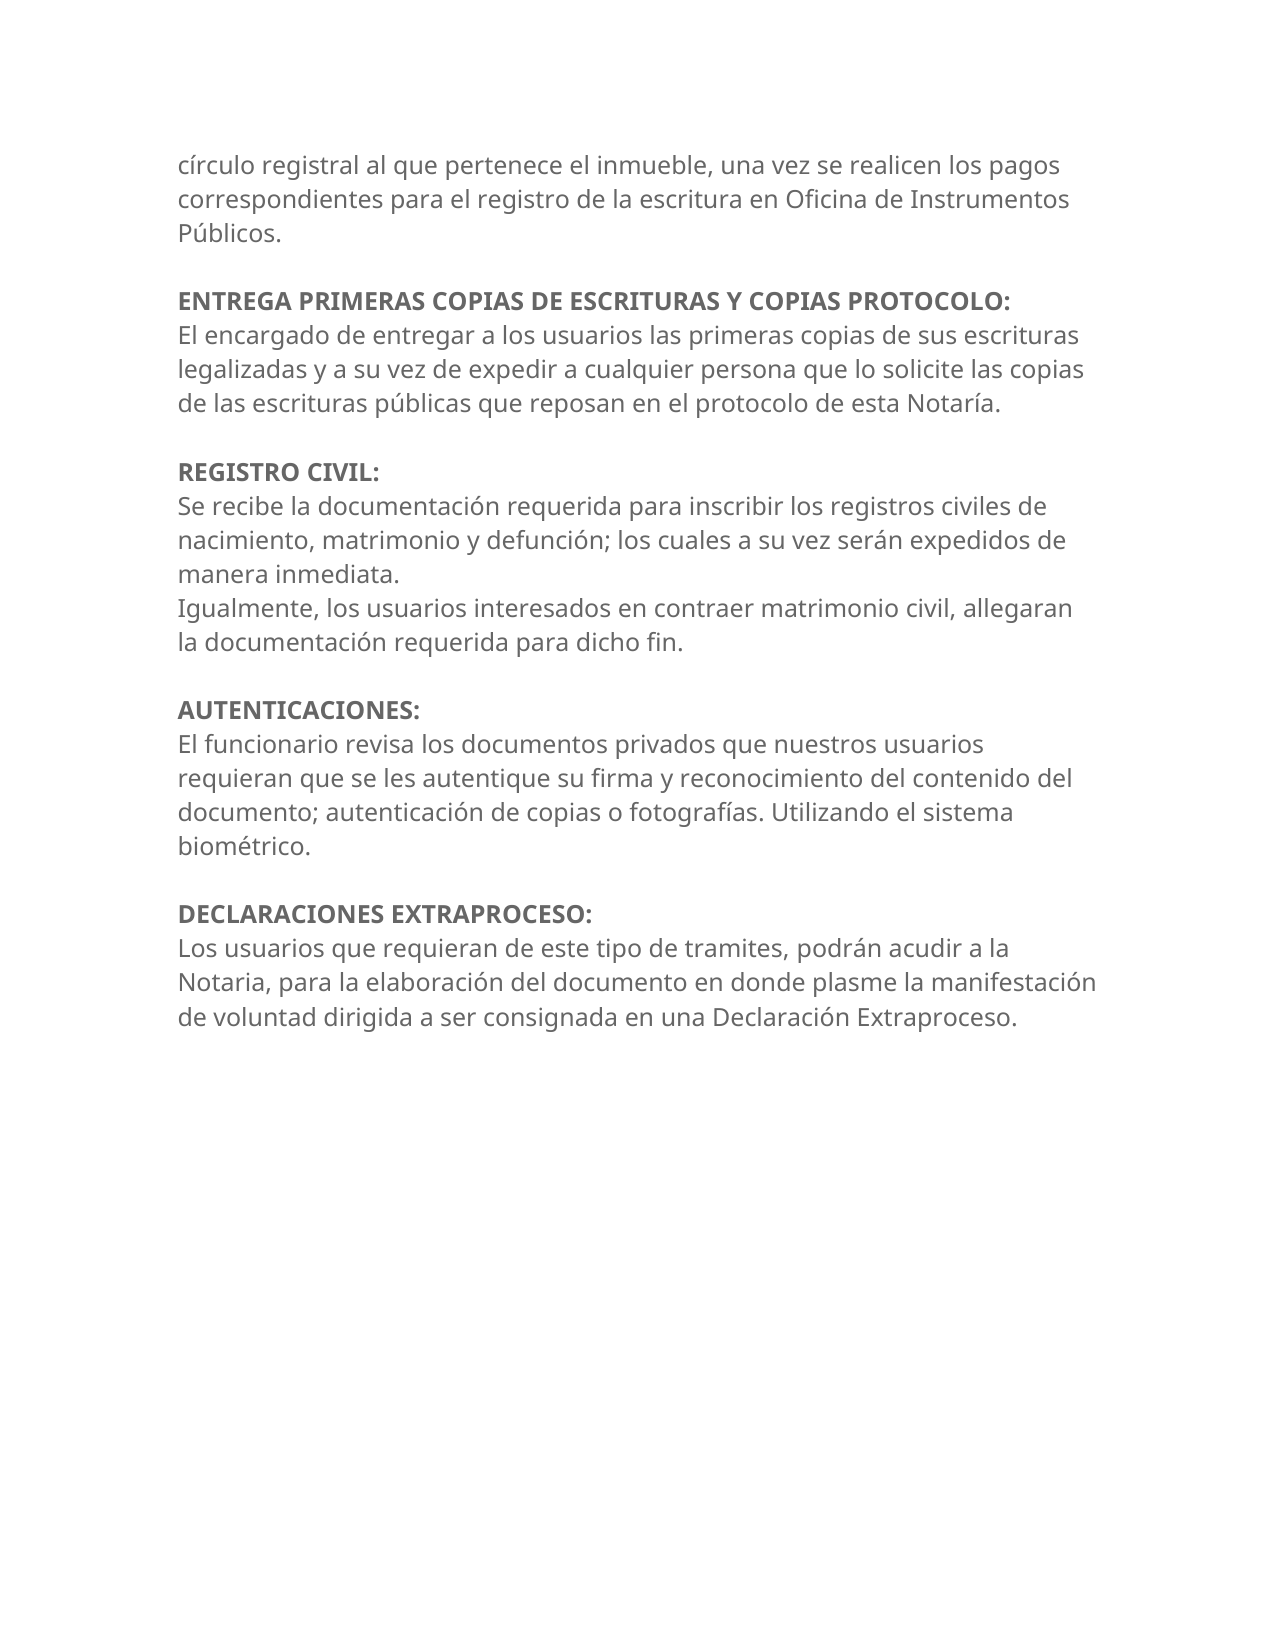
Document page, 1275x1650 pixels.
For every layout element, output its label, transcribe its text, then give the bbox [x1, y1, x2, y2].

text ENTREGA PRIMERAS COPIAS DE ESCRITURAS Y COPIAS PROTOCOLO: [177, 284, 1098, 318]
text El encargado de entregar a los usuarios las primeras copias de sus escrituras legalizadas y a su vez de expedir a cualquier persona que lo solicite las copias de las escrituras públicas que reposan en el protocolo de esta Notaría. [177, 318, 1098, 420]
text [177, 148, 1098, 250]
text AUTENTICACIONES: [177, 693, 1098, 727]
text Igualmente, los usuarios interesados en contraer matrimonio civil, allegaran la documentación requerida para dicho fin. [177, 590, 1098, 658]
text REGISTRO CIVIL: [177, 454, 1098, 488]
text Los usuarios que requieran de este tipo de tramites, podrán acudir a la Notaria, para la elaboración del documento en donde plasme la manifestación de voluntad dirigida a ser consignada en una Declaración Extraproceso. [177, 931, 1098, 1033]
text DECLARACIONES EXTRAPROCESO: [177, 897, 1098, 931]
text Se recibe la documentación requerida para inscribir los registros civiles de nacimiento, matrimonio y defunción; los cuales a su vez serán expedidos de manera inmediata. [177, 488, 1098, 590]
text El funcionario revisa los documentos privados que nuestros usuarios requieran que se les autentique su firma y reconocimiento del contenido del documento; autenticación de copias o fotografías. Utilizando el sistema biométrico. [177, 727, 1098, 863]
